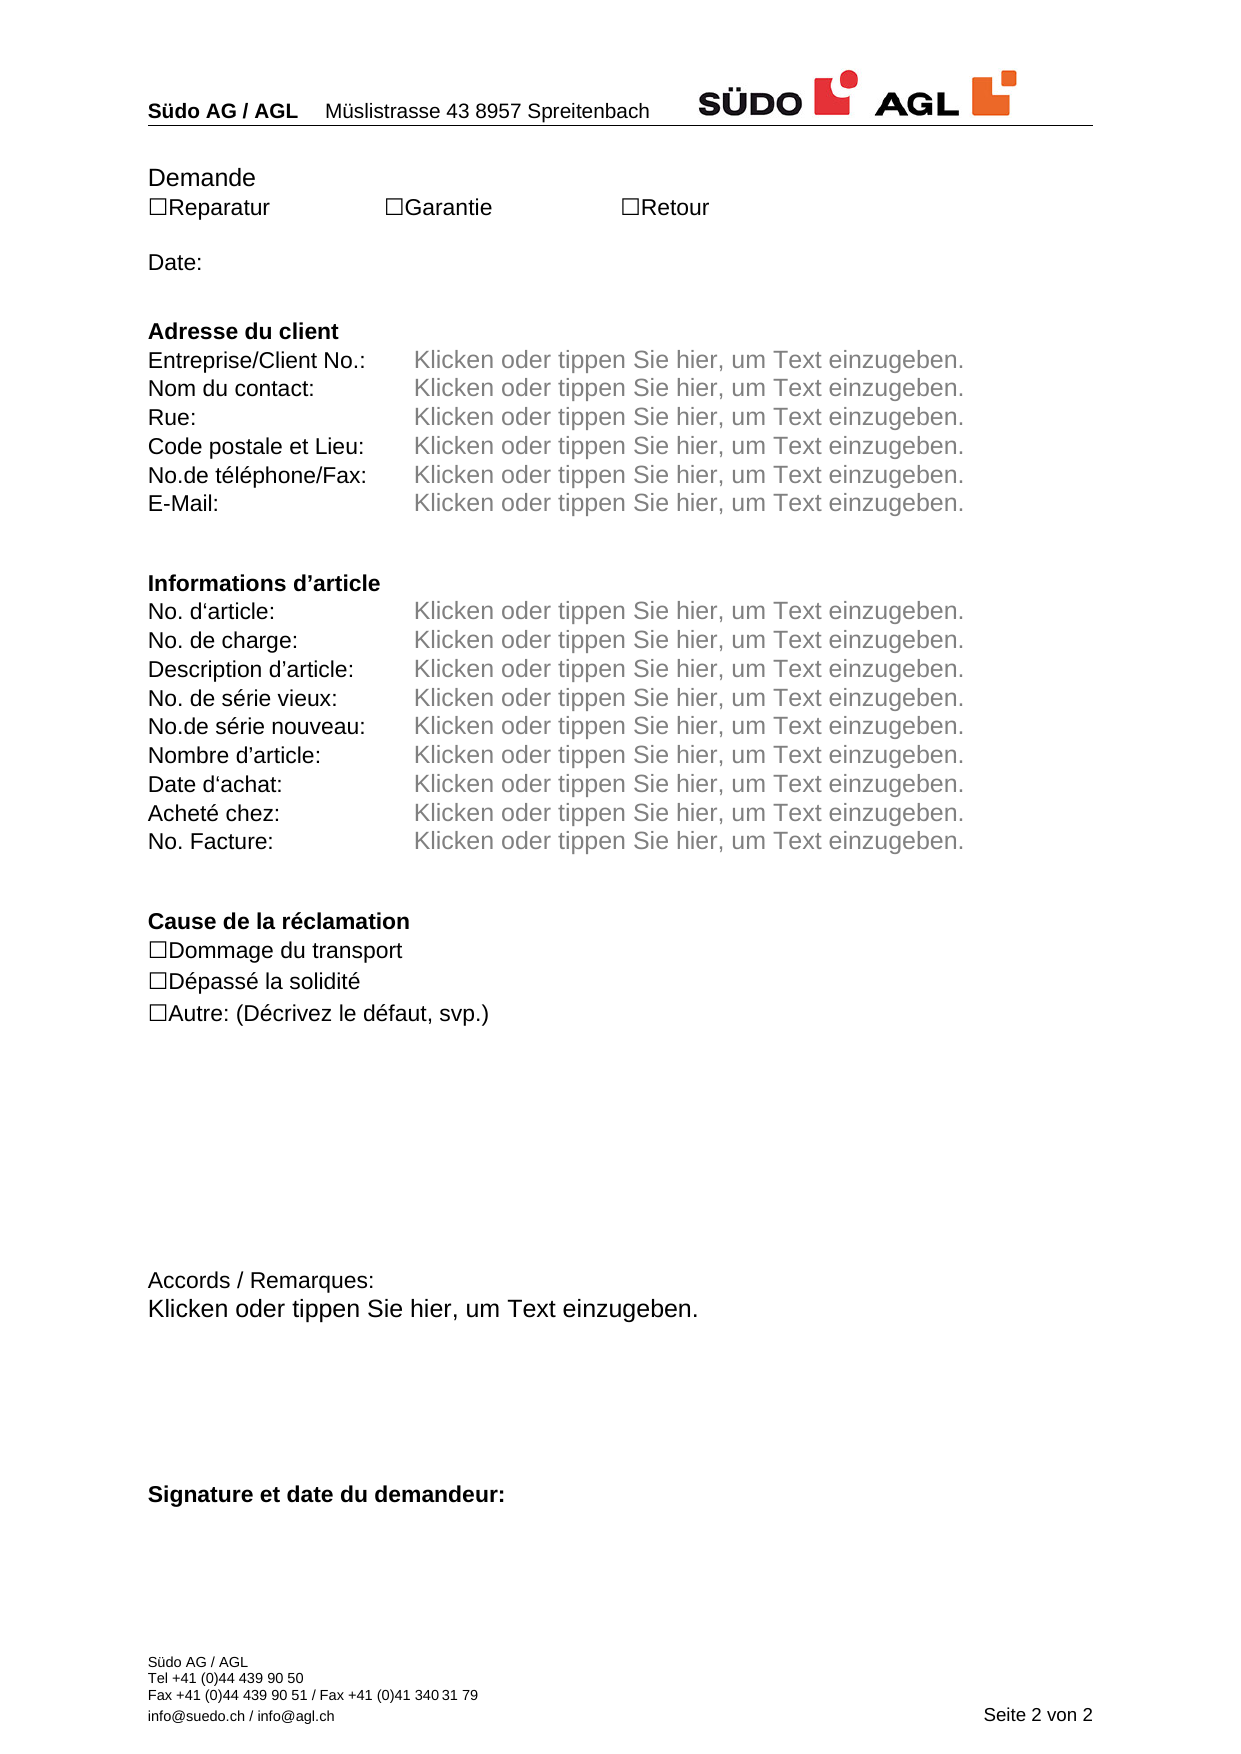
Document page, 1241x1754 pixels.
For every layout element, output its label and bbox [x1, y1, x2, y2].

picture [697, 68, 1018, 118]
